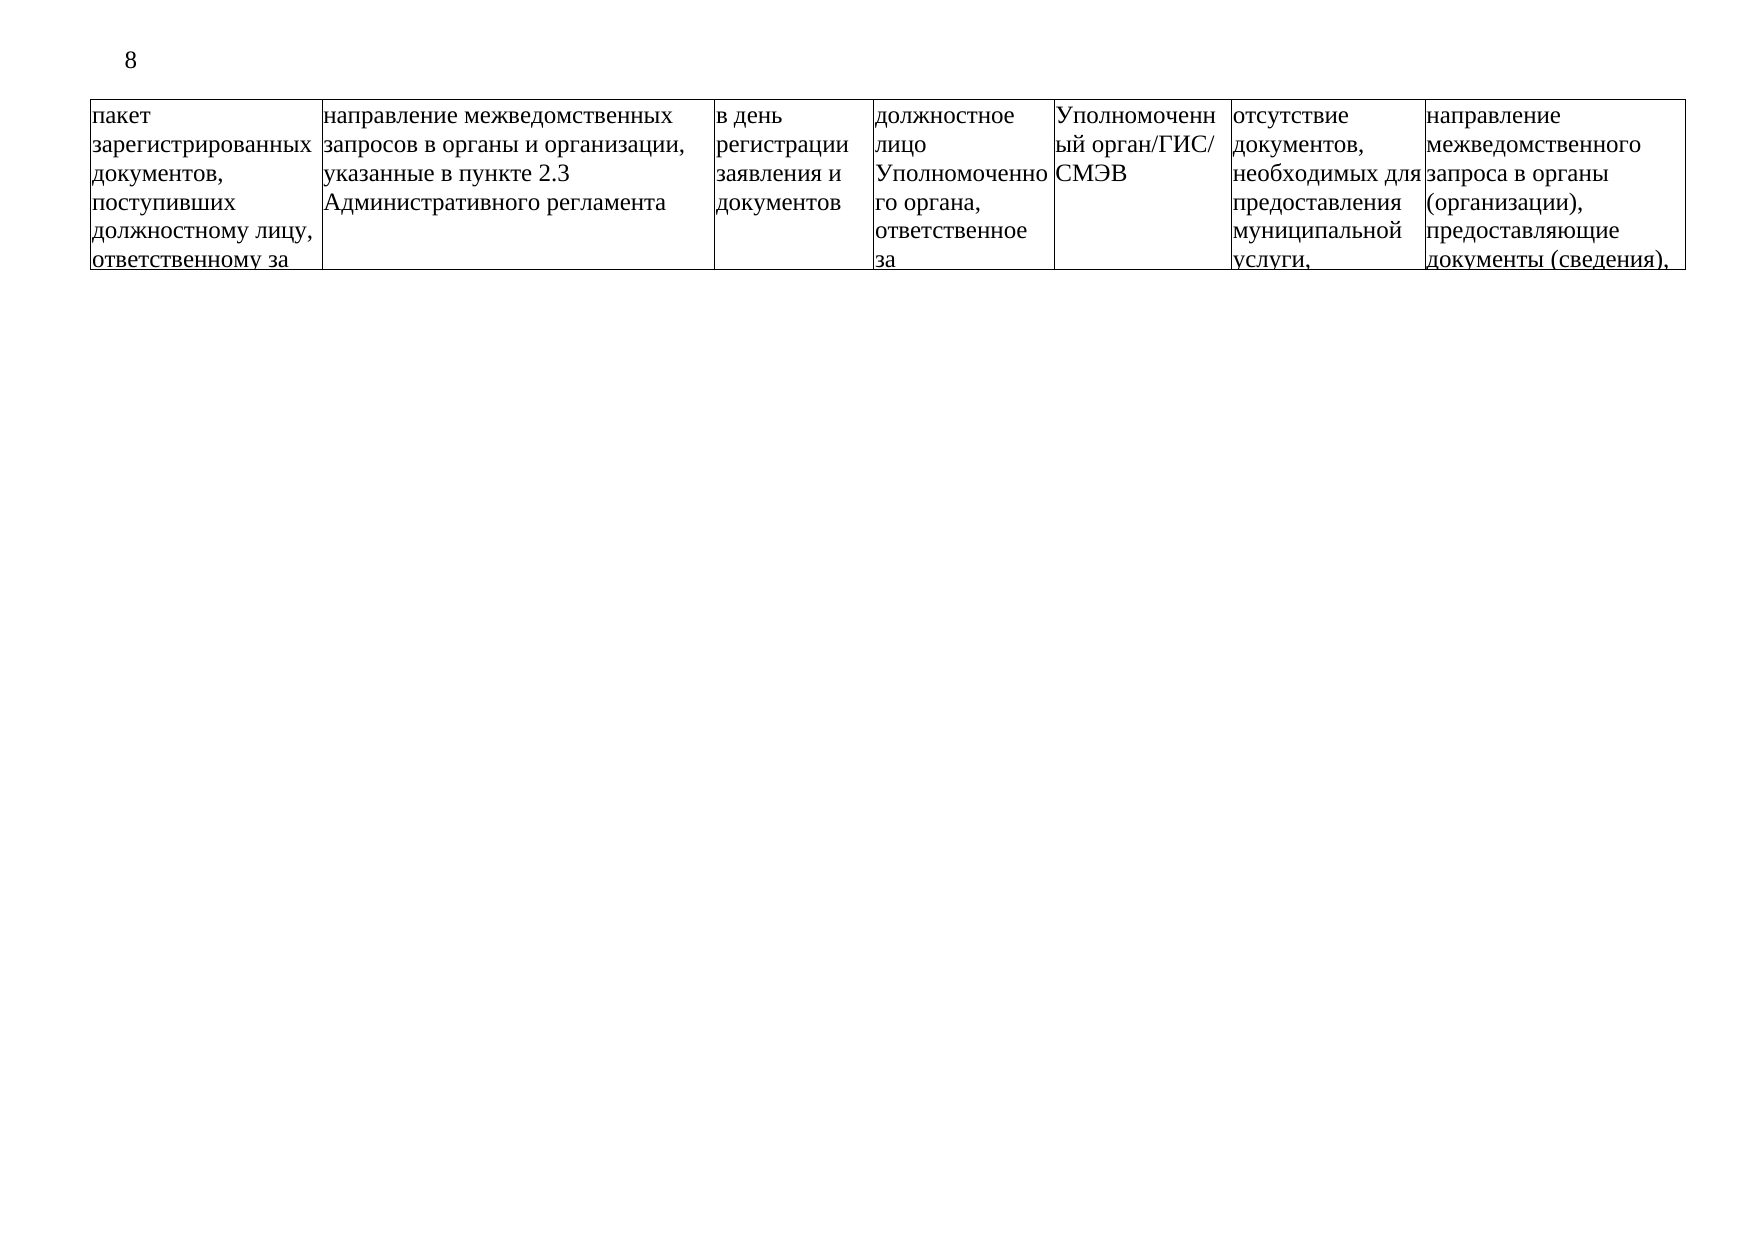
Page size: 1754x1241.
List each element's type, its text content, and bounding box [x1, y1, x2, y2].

table_cell Уполномоченный орган/ГИС/ СМЭВ [1055, 100, 1231, 269]
table_cell в день регистрации заявления и документов [715, 100, 873, 269]
table_cell направление межведомственных запросов в органы и организации, указанные в пункте 2.3 Административного регламента [323, 100, 714, 269]
table_cell должностное лицо Уполномоченного органа, ответственное за предоставление муниципальной [874, 100, 1054, 269]
table_cell направление межведомственного запроса в органы (организации), предоставляющие документы (сведения), предусмотренные [1426, 100, 1685, 269]
table_cell пакет зарегистрированных документов, поступивших должностному лицу, ответственному за предоставление [91, 100, 322, 269]
table_cell отсутствие документов, необходимых для предоставления муниципальной услуги, находящихся в [1232, 100, 1425, 269]
